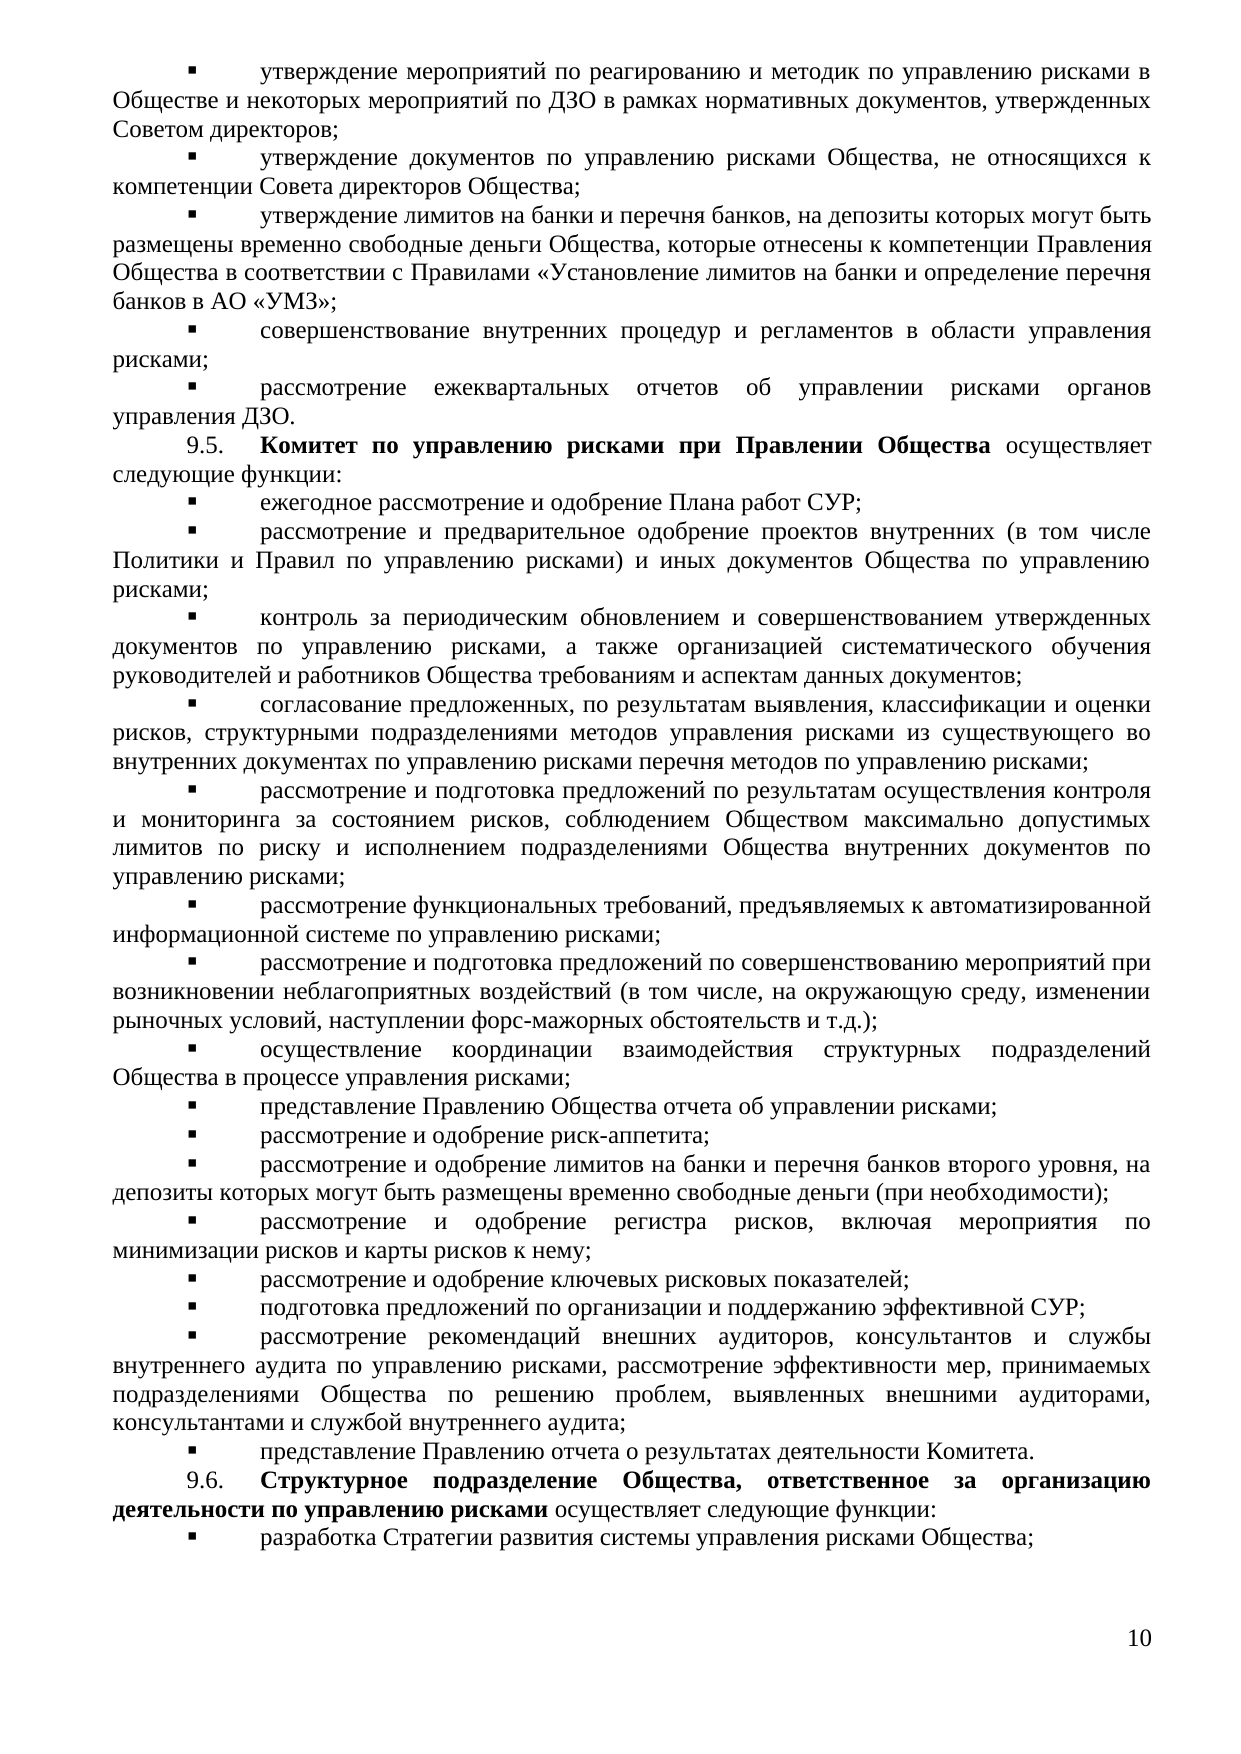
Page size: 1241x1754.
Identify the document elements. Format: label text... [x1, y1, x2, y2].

list рассмотрение ежеквартальных отчетов об управлении рисками органов управления ДЗО. [112, 372, 1152, 430]
list совершенствование внутренних процедур и регламентов в области управления рисками; [112, 315, 1152, 372]
list контроль за периодическим обновлением и совершенствованием утвержденных документов по управлению рисками, а также организацией систематического обучения руководителей и работников Общества требованиям и аспектам данных документов; [112, 602, 1152, 689]
list разработка Стратегии развития системы управления рисками Общества; [112, 1522, 1152, 1551]
list ежегодное рассмотрение и одобрение Плана работ СУР; [112, 487, 1152, 516]
list утверждение мероприятий по реагированию и методик по управлению рисками в Обществе и некоторых мероприятий по ДЗО в рамках нормативных документов, утвержденных Советом директоров; [112, 56, 1152, 142]
list рассмотрение и одобрение лимитов на банки и перечня банков второго уровня, на депозиты которых могут быть размещены временно свободные деньги (при необходимости); [112, 1149, 1152, 1206]
list утверждение документов по управлению рисками Общества, не относящихся к компетенции Совета директоров Общества; [112, 142, 1152, 200]
list утверждение лимитов на банки и перечня банков, на депозиты которых могут быть размещены временно свободные деньги Общества, которые отнесены к компетенции Правления Общества в соответствии с Правилами «Установление лимитов на банки и определение перечня банков в АО «УМЗ»; [112, 200, 1152, 315]
list согласование предложенных, по результатам выявления, классификации и оценки рисков, структурными подразделениями методов управления рисками из существующего во внутренних документах по управлению рисками перечня методов по управлению рисками; [112, 689, 1152, 775]
list представление Правлению отчета о результатах деятельности Комитета. [112, 1436, 1152, 1465]
list представление Правлению Общества отчета об управлении рисками; [112, 1091, 1152, 1120]
list Комитет по управлению рисками при Правлении Общества осуществляет следующие функции: [112, 430, 1152, 487]
list рассмотрение функциональных требований, предъявляемых к автоматизированной информационной системе по управлению рисками; [112, 890, 1152, 947]
list рассмотрение и одобрение риск-аппетита; [112, 1120, 1152, 1149]
list рассмотрение и предварительное одобрение проектов внутренних (в том числе Политики и Правил по управлению рисками) и иных документов Общества по управлению рисками; [112, 516, 1152, 602]
list Структурное подразделение Общества, ответственное за организацию деятельности по управлению рисками осуществляет следующие функции: [112, 1465, 1152, 1522]
list осуществление координации взаимодействия структурных подразделений Общества в процессе управления рисками; [112, 1034, 1152, 1091]
list рассмотрение и подготовка предложений по результатам осуществления контроля и мониторинга за состоянием рисков, соблюдением Обществом максимально допустимых лимитов по риску и исполнением подразделениями Общества внутренних документов по управлению рисками; [112, 775, 1152, 890]
list рассмотрение рекомендаций внешних аудиторов, консультантов и службы внутреннего аудита по управлению рисками, рассмотрение эффективности мер, принимаемых подразделениями Общества по решению проблем, выявленных внешними аудиторами, консультантами и службой внутреннего аудита; [112, 1321, 1152, 1436]
list рассмотрение и подготовка предложений по совершенствованию мероприятий при возникновении неблагоприятных воздействий (в том числе, на окружающую среду, изменении рыночных условий, наступлении форс-мажорных обстоятельств и т.д.); [112, 947, 1152, 1034]
list подготовка предложений по организации и поддержанию эффективной СУР; [112, 1292, 1152, 1321]
list рассмотрение и одобрение ключевых рисковых показателей; [112, 1264, 1152, 1292]
list рассмотрение и одобрение регистра рисков, включая мероприятия по минимизации рисков и карты рисков к нему; [112, 1206, 1152, 1264]
